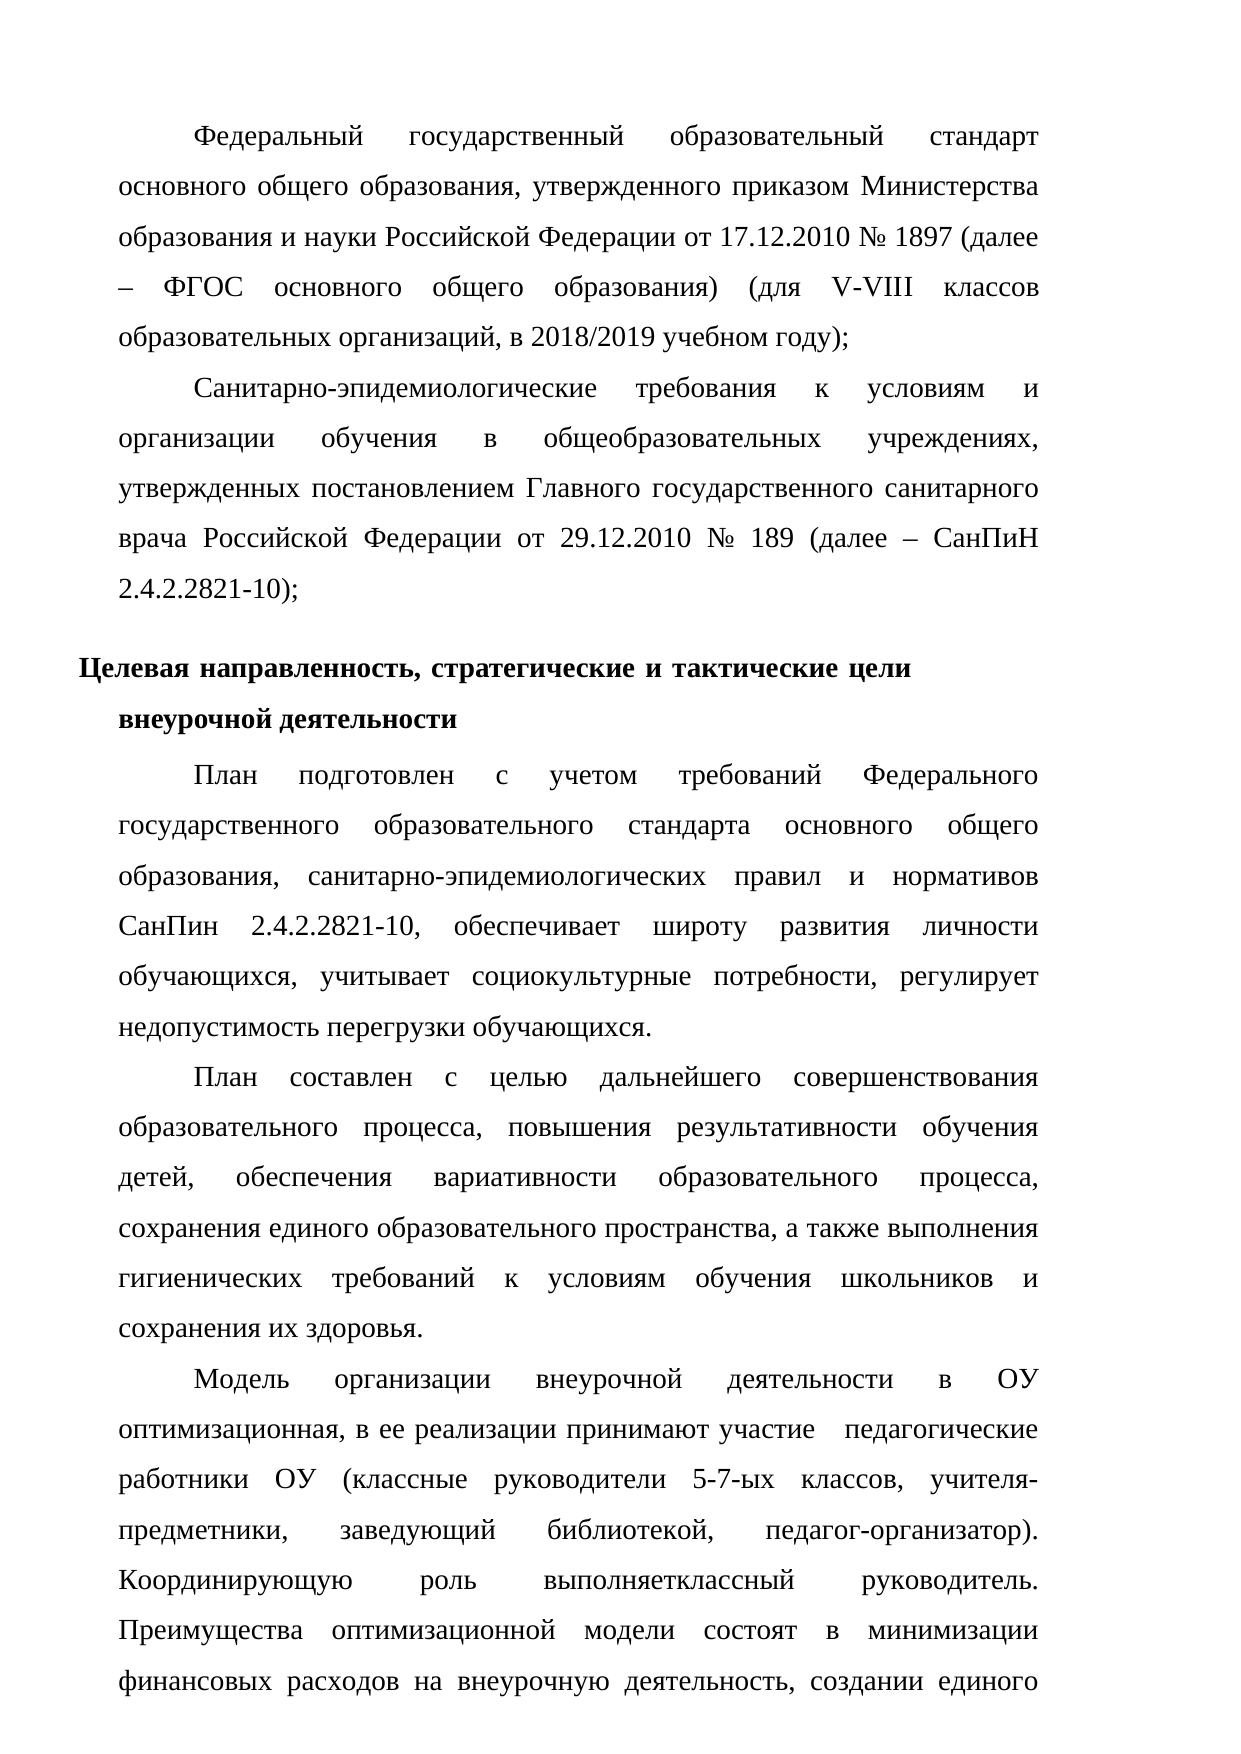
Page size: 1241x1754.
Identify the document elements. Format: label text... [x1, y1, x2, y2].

text Санитарно-эпидемиологические требования к условиям и организации обучения в общеобразовательных учреждениях, утвержденных постановлением Главного государственного санитарного врача Российской Федерации от 29.12.2010 № 189 (далее – СанПиН 2.4.2.2821-10); [118, 370, 1039, 604]
text План подготовлен с учетом требований Федерального государственного образовательного стандарта основного общего образования, санитарно-эпидемиологических правил и нормативов СанПин 2.4.2.2821-10, обеспечивает широту развития личности обучающихся, учитывает социокультурные потребности, регулирует недопустимость перегрузки обучающихся. [118, 757, 1039, 1042]
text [118, 1361, 1039, 1696]
subtitle Целевая направленность, стратегические и тактические цели внеурочной деятельности [78, 650, 912, 734]
text План составлен с целью дальнейшего совершенствования образовательного процесса, повышения результативности обучения детей, обеспечения вариативности образовательного процесса, сохранения единого образовательного пространства, а также выполнения гигиенических требований к условиям обучения школьников и сохранения их здоровья. [118, 1059, 1039, 1344]
text Федеральный государственный образовательный стандарт основного общего образования, утвержденного приказом Министерства образования и науки Российской Федерации от 17.12.2010 № 1897 (далее – ФГОС основного общего образования) (для V-VIII классов образовательных организаций, в 2018/2019 учебном году); [118, 118, 1039, 353]
